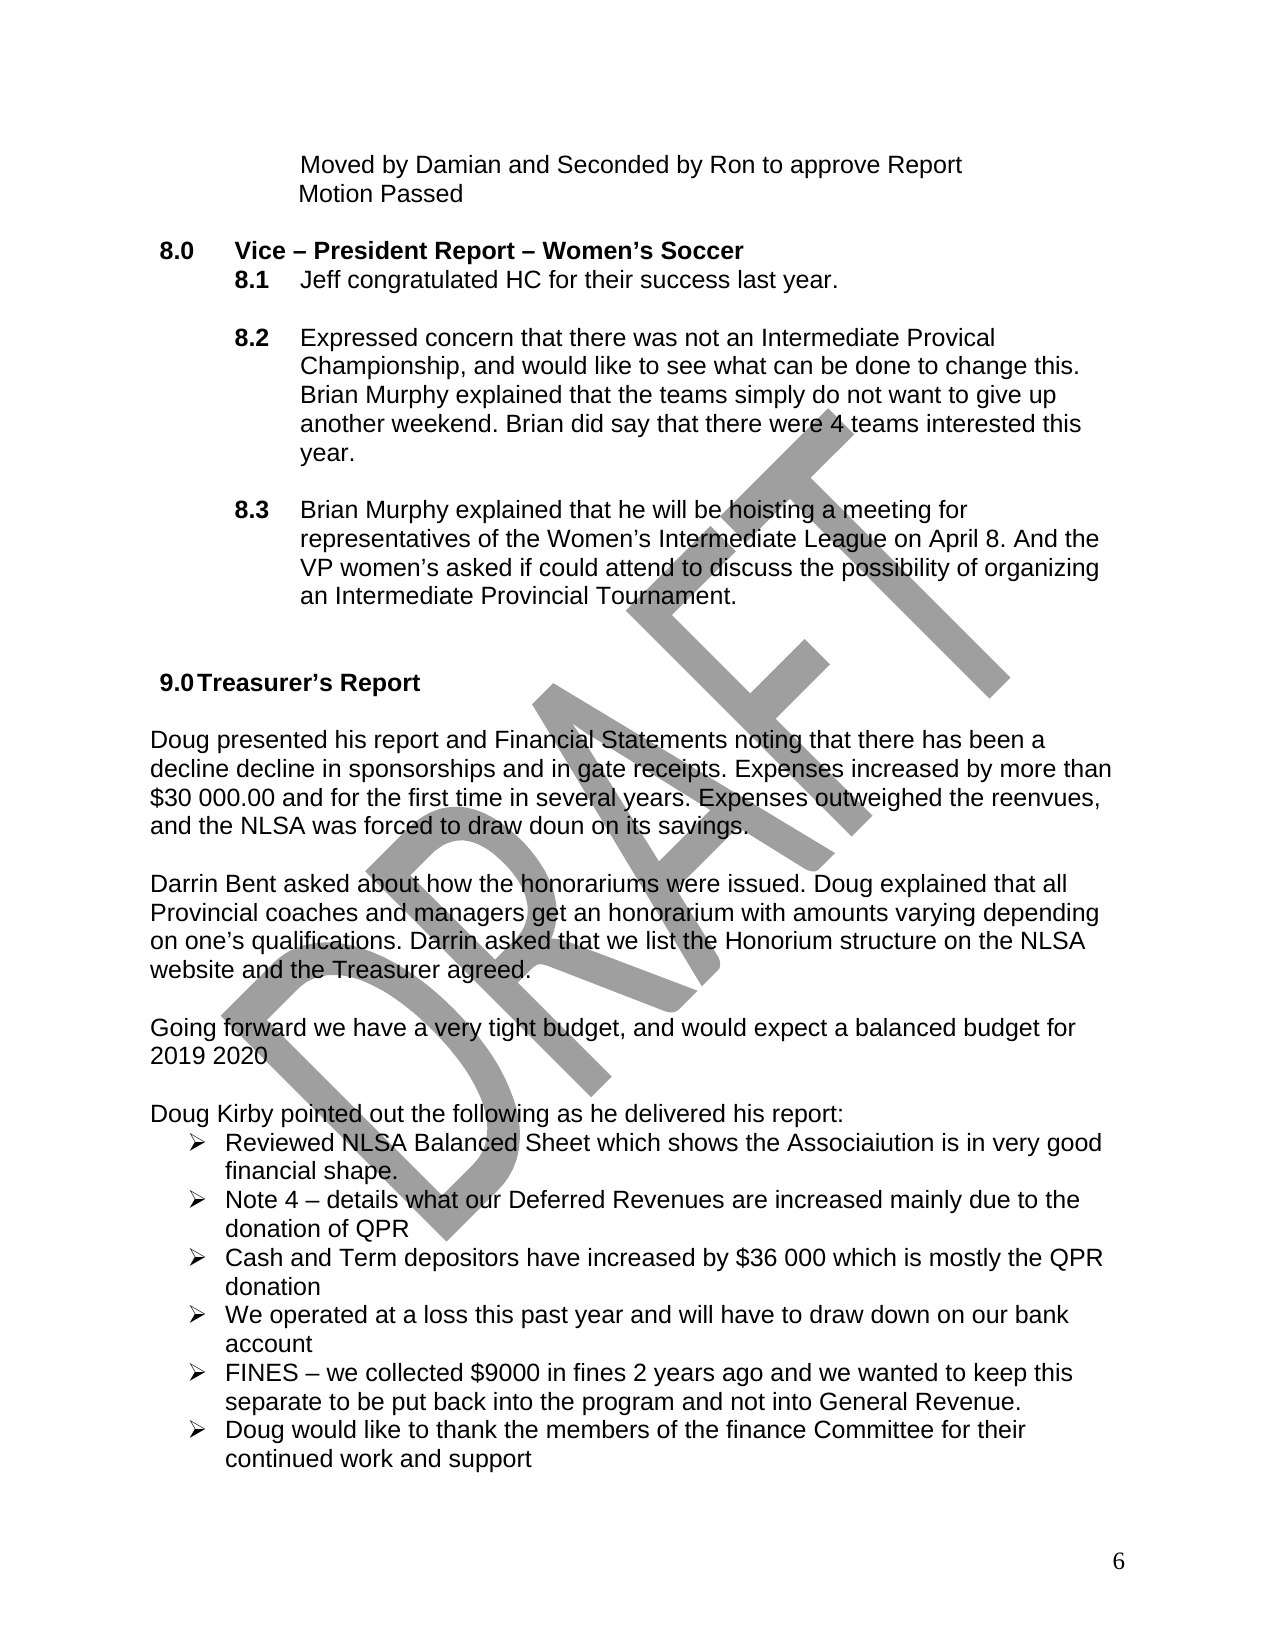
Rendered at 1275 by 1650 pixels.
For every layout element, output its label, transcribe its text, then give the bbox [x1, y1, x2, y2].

text Darrin Bent asked about how the honorariums were issued. Doug explained that all Provincial coaches and managers get an honorarium with amounts varying depending on one’s qualifications. Darrin asked that we list the Honorium structure on the NLSA website and the Treasurer agreed. [150, 869, 1125, 984]
list FINES – we collected $9000 in fines 2 years ago and we wanted to keep this separate to be put back into the program and not into General Revenue. [187, 1358, 1125, 1416]
text Doug Kirby pointed out the following as he delivered his report: [150, 1099, 1125, 1127]
list Expressed concern that there was not an Intermediate Provical Championship, and would like to see what can be done to change this. Brian Murphy explained that the teams simply do not want to give up another weekend. Brian did say that there were 4 teams interested this year. [234, 322, 1125, 466]
list Brian Murphy explained that he will be hoisting a meeting for representatives of the Women’s Intermediate League on April 8. And the VP women’s asked if could attend to discuss the possibility of organizing an Intermediate Provincial Tournament. [234, 495, 1125, 610]
list Reviewed NLSA Balanced Sheet which shows the Associaiution is in very good financial shape. [187, 1127, 1125, 1185]
list Note 4 – details what our Deferred Revenues are increased mainly due to the donation of QPR [187, 1185, 1125, 1243]
list Moved by Damian and Seconded by Ron to approve Report [300, 150, 1125, 179]
list We operated at a loss this past year and will have to draw down on our bank account [187, 1300, 1125, 1358]
list Treasurer’s Report [159, 667, 1125, 696]
list Doug would like to thank the members of the finance Committee for their continued work and support [187, 1416, 1125, 1473]
list Jeff congratulated HC for their success last year. [234, 265, 1125, 294]
text Going forward we have a very tight budget, and would expect a balanced budget for 2019 2020 [150, 1012, 1125, 1070]
text Doug presented his report and Financial Statements noting that there has been a decline decline in sponsorships and in gate receipts. Expenses increased by more than $30 000.00 and for the first time in several years. Expenses outweighed the reenvues, and the NLSA was forced to draw doun on its savings. [150, 725, 1125, 840]
list Vice – President Report – Women’s Soccer [159, 236, 1125, 265]
list Cash and Term depositors have increased by $36 000 which is mostly the QPR donation [187, 1243, 1125, 1300]
list Motion Passed [261, 179, 1125, 207]
